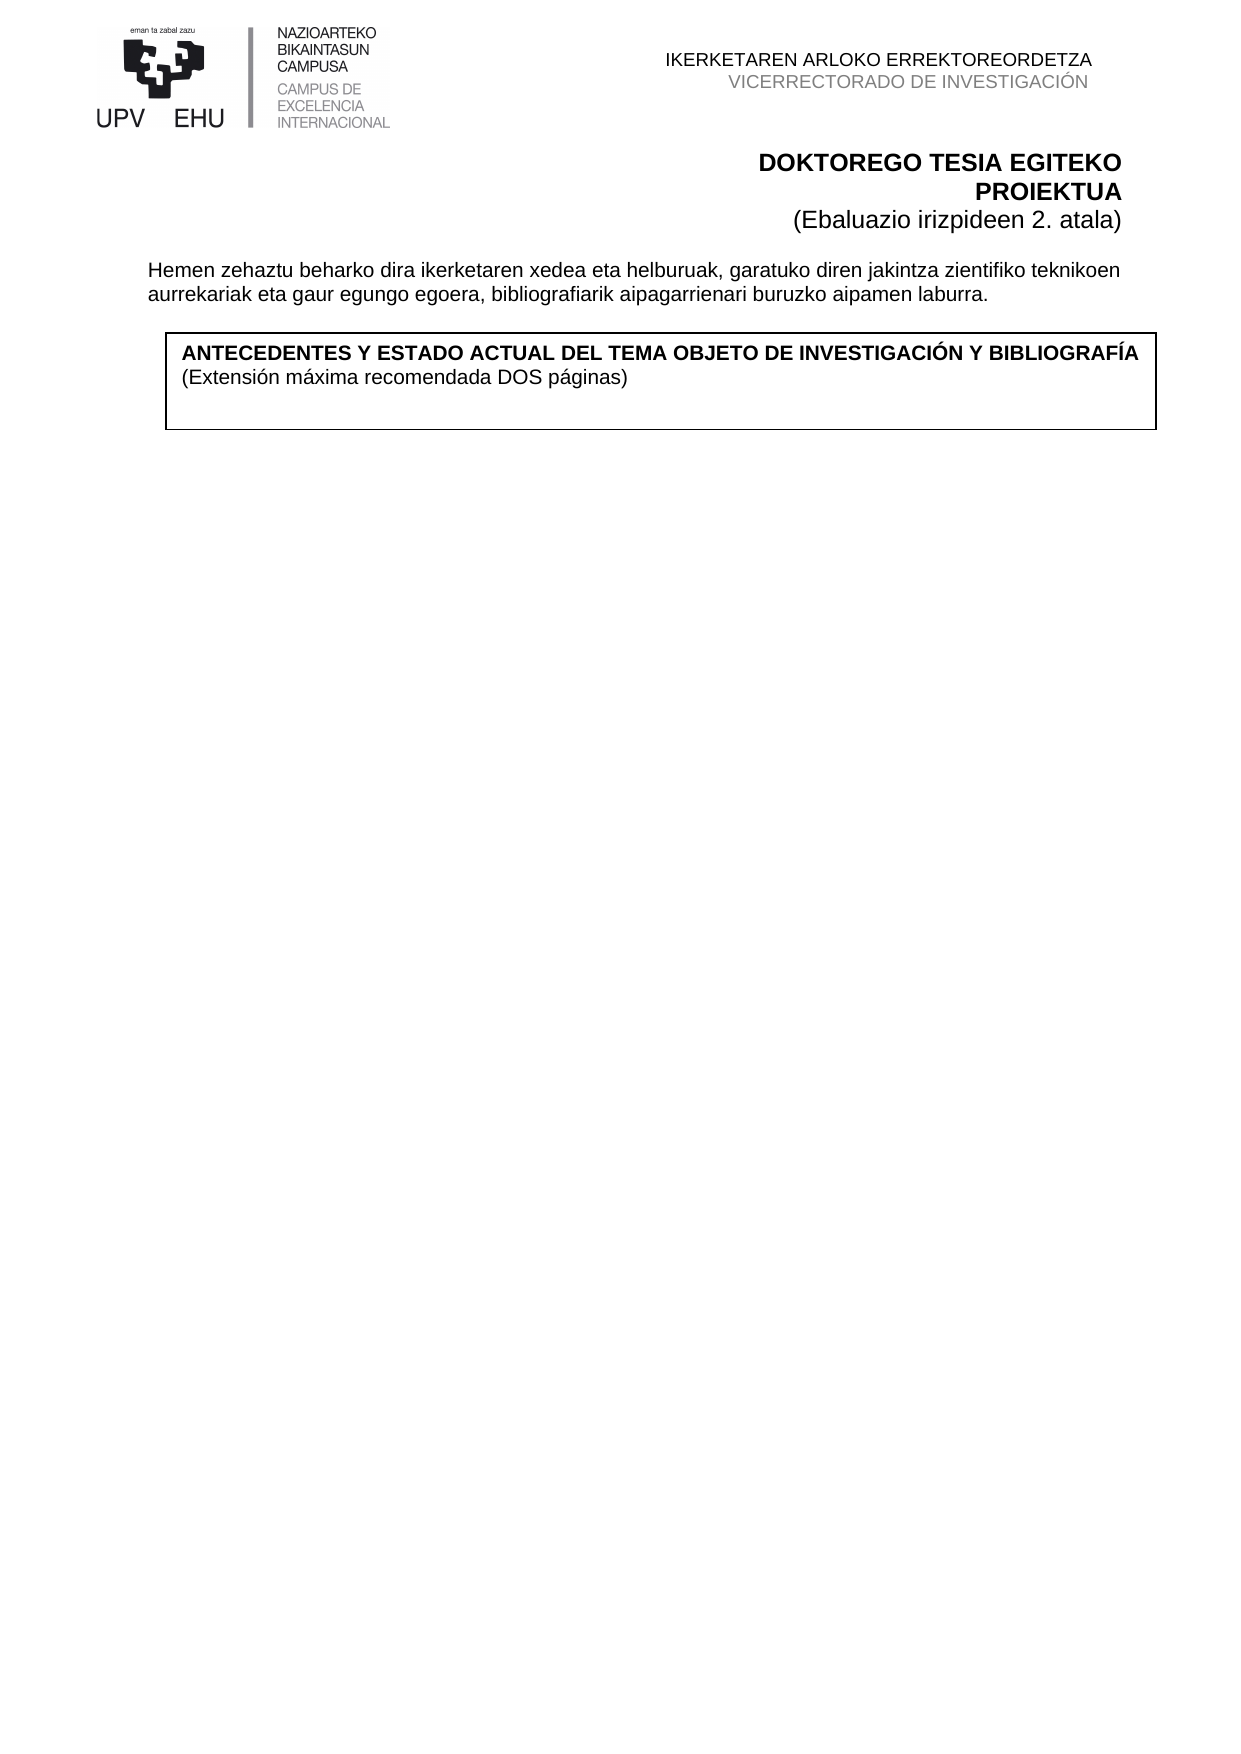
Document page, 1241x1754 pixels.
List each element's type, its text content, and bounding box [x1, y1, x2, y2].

text (Ebaluazio irizpideen 2. atala) [591, 205, 1122, 234]
text Hemen zehaztu beharko dira ikerketaren xedea eta helburuak, garatuko diren jakintza zientifiko teknikoen aurrekariak eta gaur egungo egoera, bibliografiarik aipagarrienari buruzko aipamen laburra. [148, 258, 1122, 306]
picture [97, 27, 390, 128]
text DOKTOREGO TESIA EGITEKO PROIEKTUA [665, 148, 1122, 205]
